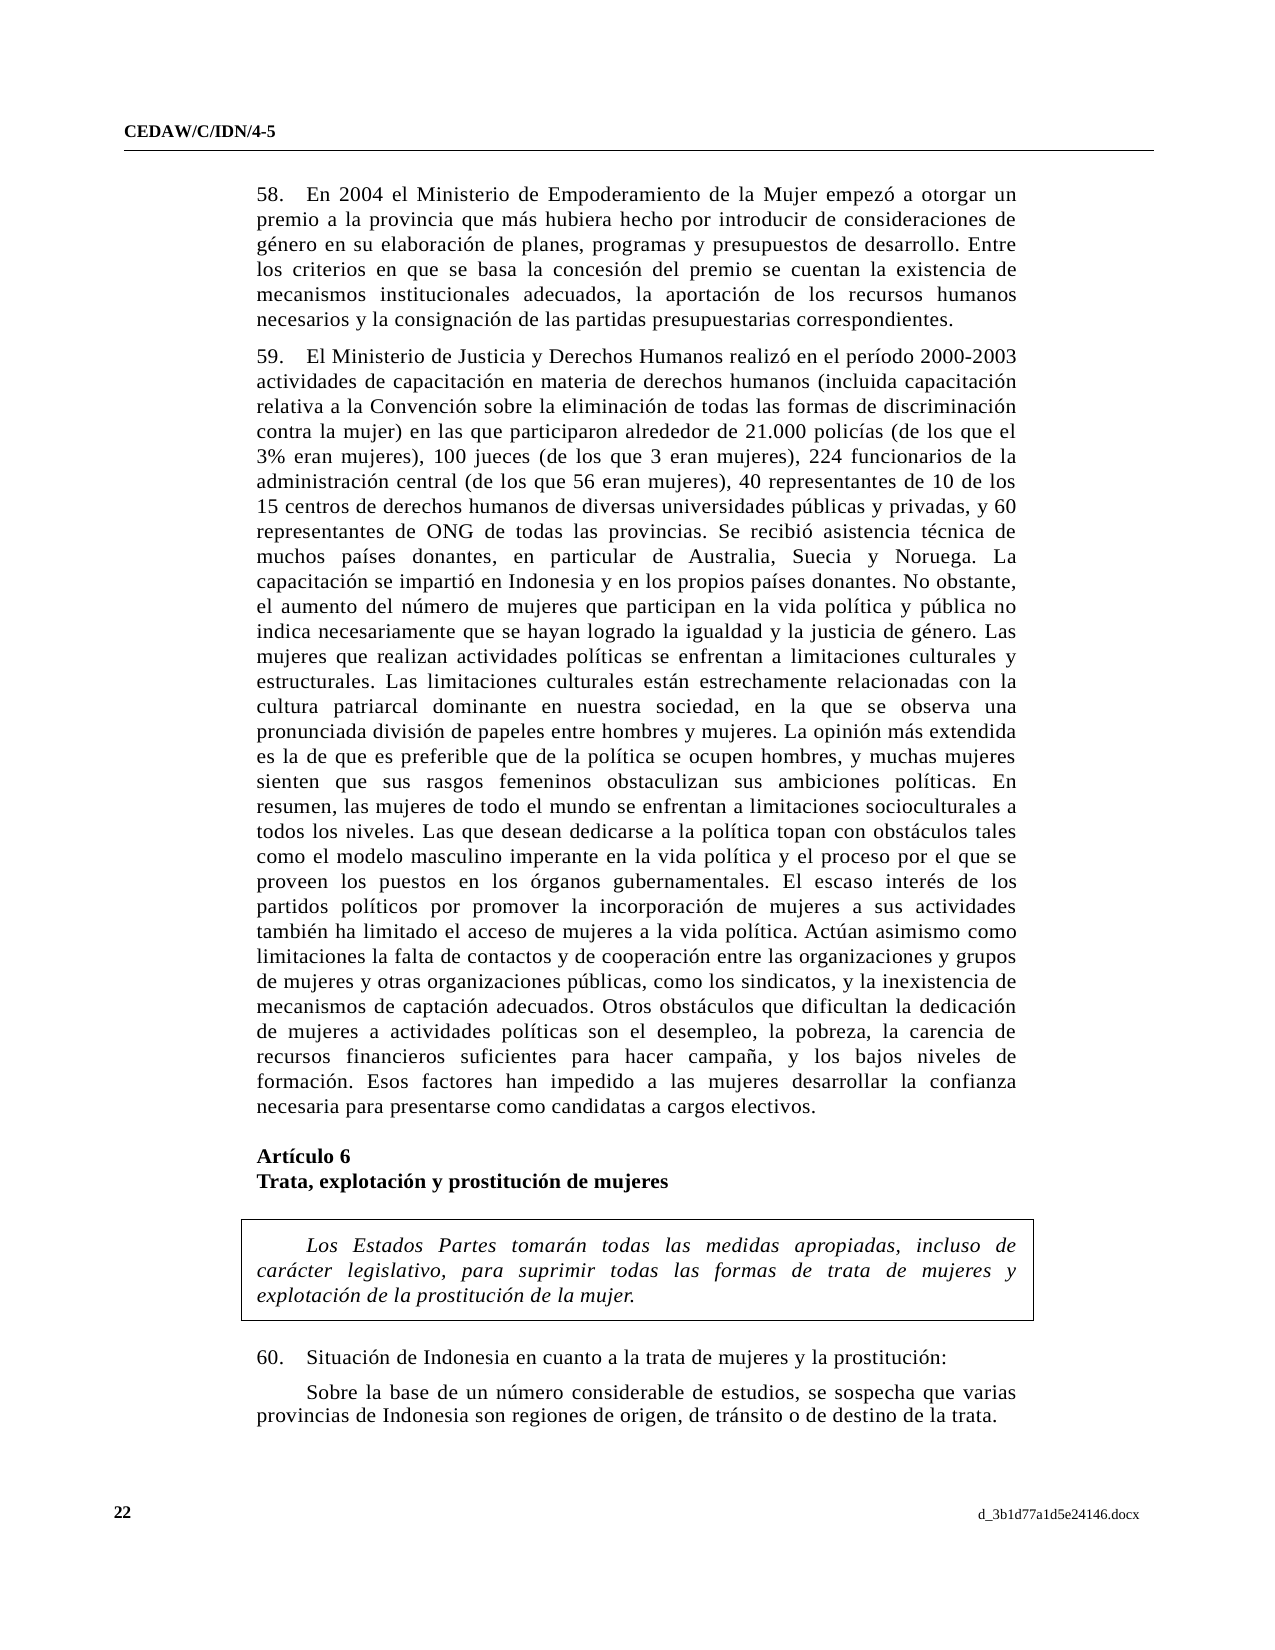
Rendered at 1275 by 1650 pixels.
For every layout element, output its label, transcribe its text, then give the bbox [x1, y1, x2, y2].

table_header [242, 1220, 256, 1320]
table_header [1019, 1220, 1033, 1320]
text Sobre la base de un número considerable de estudios, se sospecha que varias provincias de Indonesia son regiones de origen, de tránsito o de destino de la trata. [256, 1381, 1018, 1427]
list Situación de Indonesia en cuanto a la trata de mujeres y la prostitución: [256, 1346, 1018, 1369]
table_header Los Estados Partes tomarán todas las medidas apropiadas, incluso de carácter legislativo, para suprimir todas las formas de trata de mujeres y explotación de la prostitución de la mujer. [256, 1220, 1019, 1320]
text Artículo 6 Trata, explotación y prostitución de mujeres [124, 1144, 1019, 1194]
list En 2004 el Ministerio de Empoderamiento de la Mujer empezó a otorgar un premio a la provincia que más hubiera hecho por introducir de consideraciones de género en su elaboración de planes, programas y presupuestos de desarrollo. Entre los criterios en que se basa la concesión del premio se cuentan la existencia de mecanismos institucionales adecuados, la aportación de los recursos humanos necesarios y la consignación de las partidas presupuestarias correspondientes. [256, 181, 1018, 331]
list El Ministerio de Justicia y Derechos Humanos realizó en el período 2000-2003 actividades de capacitación en materia de derechos humanos (incluida capacitación relativa a la Convención sobre la eliminación de todas las formas de discriminación contra la mujer) en las que participaron alrededor de 21.000 policías (de los que el 3% eran mujeres), 100 jueces (de los que 3 eran mujeres), 224 funcionarios de la administración central (de los que 56 eran mujeres), 40 representantes de 10 de los 15 centros de derechos humanos de diversas universidades públicas y privadas, y 60 representantes de ONG de todas las provincias. Se recibió asistencia técnica de muchos países donantes, en particular de Australia, Suecia y Noruega. La capacitación se impartió en Indonesia y en los propios países donantes. No obstante, el aumento del número de mujeres que participan en la vida política y pública no indica necesariamente que se hayan logrado la igualdad y la justicia de género. Las mujeres que realizan actividades políticas se enfrentan a limitaciones culturales y estructurales. Las limitaciones culturales están estrechamente relacionadas con la cultura patriarcal dominante en nuestra sociedad, en la que se observa una pronunciada división de papeles entre hombres y mujeres. La opinión más extendida es la de que es preferible que de la política se ocupen hombres, y muchas mujeres sienten que sus rasgos femeninos obstaculizan sus ambiciones políticas. En resumen, las mujeres de todo el mundo se enfrentan a limitaciones socioculturales a todos los niveles. Las que desean dedicarse a la política topan con obstáculos tales como el modelo masculino imperante en la vida política y el proceso por el que se proveen los puestos en los órganos gubernamentales. El escaso interés de los partidos políticos por promover la incorporación de mujeres a sus actividades también ha limitado el acceso de mujeres a la vida política. Actúan asimismo como limitaciones la falta de contactos y de cooperación entre las organizaciones y grupos de mujeres y otras organizaciones públicas, como los sindicatos, y la inexistencia de mecanismos de captación adecuados. Otros obstáculos que dificultan la dedicación de mujeres a actividades políticas son el desempleo, la pobreza, la carencia de recursos financieros suficientes para hacer campaña, y los bajos niveles de formación. Esos factores han impedido a las mujeres desarrollar la confianza necesaria para presentarse como candidatas a cargos electivos. [256, 344, 1018, 1119]
